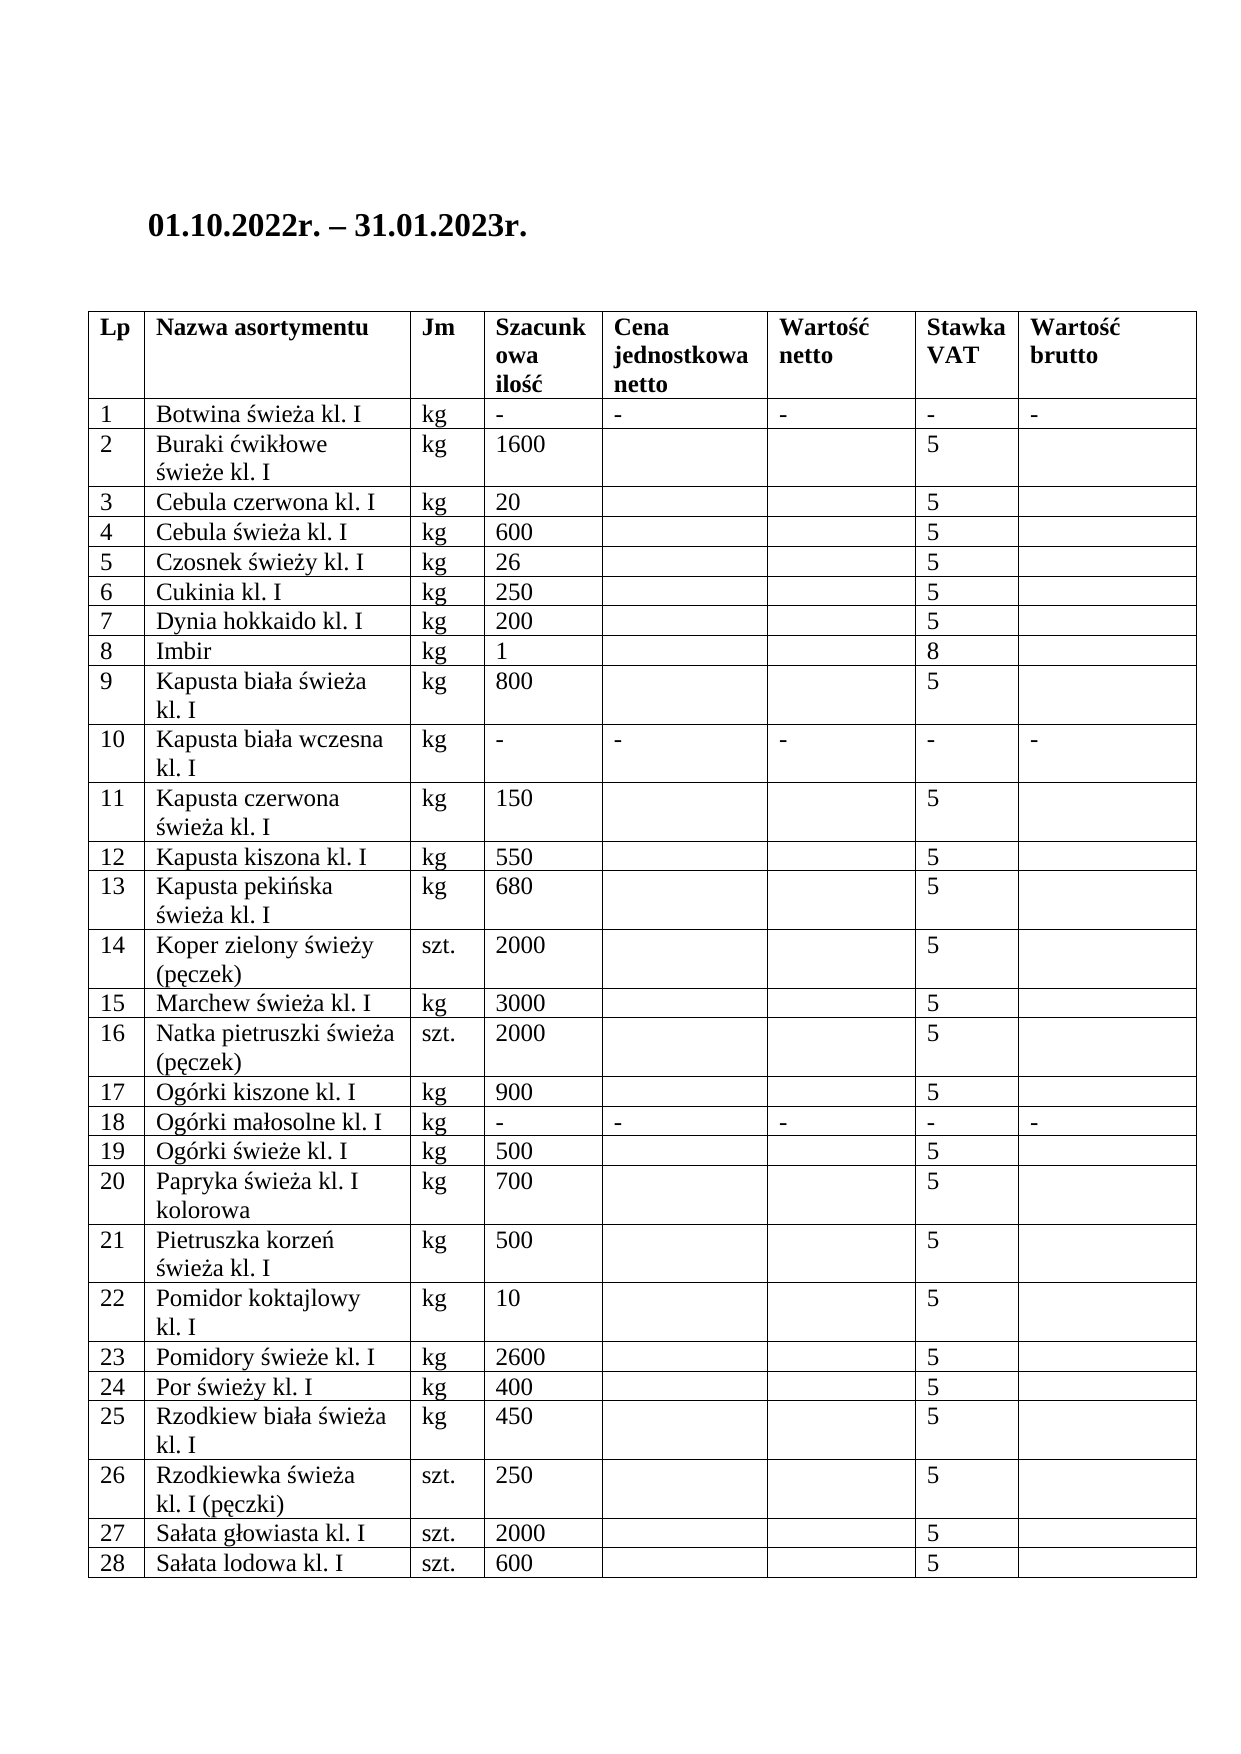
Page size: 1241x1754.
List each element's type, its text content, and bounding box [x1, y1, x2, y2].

table_cell Pomidory świeże kl. I [145, 1342, 410, 1371]
table_cell 5 [916, 1342, 1018, 1371]
table_cell [768, 783, 915, 841]
table_cell 550 [485, 842, 602, 870]
table_cell szt. [411, 1519, 484, 1547]
table_cell Ogórki małosolne kl. I [145, 1107, 410, 1135]
table_cell 5 [89, 547, 144, 576]
table_cell [1019, 487, 1196, 516]
table_cell Marchew świeża kl. I [145, 989, 410, 1017]
table_cell 9 [89, 666, 144, 723]
table_cell Rzodkiew biała świeża kl. I [145, 1401, 410, 1459]
table_cell [1019, 577, 1196, 605]
table_cell 1 [485, 636, 602, 665]
table_cell Sałata lodowa kl. I [145, 1548, 410, 1577]
table_cell kg [411, 547, 484, 576]
table_cell 5 [916, 1460, 1018, 1517]
table_cell [603, 1077, 767, 1106]
table_cell [603, 1018, 767, 1076]
table_cell Pomidor koktajlowy kl. I [145, 1283, 410, 1341]
table_cell [603, 636, 767, 665]
table_cell 600 [485, 1548, 602, 1577]
table_cell Kapusta kiszona kl. I [145, 842, 410, 870]
table_cell [603, 1342, 767, 1371]
table_cell [603, 1283, 767, 1341]
table_cell - [603, 1107, 767, 1135]
table_cell kg [411, 487, 484, 516]
table_cell kg [411, 842, 484, 870]
table_cell 600 [485, 517, 602, 546]
table_cell 1 [89, 399, 144, 428]
table_cell 5 [916, 487, 1018, 516]
table_cell - [916, 399, 1018, 428]
table_cell 500 [485, 1225, 602, 1282]
table_cell kg [411, 1225, 484, 1282]
table_cell 12 [89, 842, 144, 870]
table_cell [603, 1548, 767, 1577]
table_cell 18 [89, 1107, 144, 1135]
table_cell [1019, 1548, 1196, 1577]
table_cell [768, 1519, 915, 1547]
table_cell [768, 989, 915, 1017]
table_cell [1019, 666, 1196, 723]
table_cell [603, 547, 767, 576]
table_cell [1019, 1225, 1196, 1282]
table_cell [768, 666, 915, 723]
table_cell - [768, 399, 915, 428]
table_cell [1019, 1283, 1196, 1341]
table_cell Kapusta czerwona świeża kl. I [145, 783, 410, 841]
table_cell kg [411, 1401, 484, 1459]
table_cell [603, 871, 767, 929]
table_cell [768, 1225, 915, 1282]
table_cell kg [411, 429, 484, 486]
table_cell szt. [411, 1460, 484, 1517]
table_cell [1019, 1136, 1196, 1165]
table_cell kg [411, 989, 484, 1017]
text 01.10.2022r. – 31.01.2023r. [148, 205, 1093, 243]
table_cell [768, 577, 915, 605]
table_cell [768, 1372, 915, 1400]
table_cell kg [411, 1342, 484, 1371]
table_cell kg [411, 1372, 484, 1400]
table_cell Por świeży kl. I [145, 1372, 410, 1400]
table_cell kg [411, 399, 484, 428]
table_cell 3000 [485, 989, 602, 1017]
table_cell 5 [916, 989, 1018, 1017]
table_header Lp [89, 312, 144, 398]
table_cell 10 [89, 725, 144, 782]
table_cell [1019, 1372, 1196, 1400]
table_cell 14 [89, 930, 144, 987]
table_cell [1019, 429, 1196, 486]
table_cell - [916, 725, 1018, 782]
table_cell [603, 1166, 767, 1224]
table_cell kg [411, 1077, 484, 1106]
table_cell 8 [89, 636, 144, 665]
table_cell [1019, 842, 1196, 870]
table_cell kg [411, 636, 484, 665]
table_cell - [1019, 399, 1196, 428]
table_cell [768, 636, 915, 665]
table_cell 250 [485, 577, 602, 605]
table_cell 900 [485, 1077, 602, 1106]
table_header Stawka VAT [916, 312, 1018, 398]
table_cell 16 [89, 1018, 144, 1076]
table_cell 5 [916, 1401, 1018, 1459]
table_cell Cebula czerwona kl. I [145, 487, 410, 516]
table_cell [603, 517, 767, 546]
table_cell Papryka świeża kl. I kolorowa [145, 1166, 410, 1224]
table_cell [603, 930, 767, 987]
table_cell [1019, 989, 1196, 1017]
table_cell 2000 [485, 1519, 602, 1547]
table_cell 700 [485, 1166, 602, 1224]
table_cell [1019, 1166, 1196, 1224]
table_cell - [1019, 725, 1196, 782]
table_cell 5 [916, 1225, 1018, 1282]
table_cell 680 [485, 871, 602, 929]
table_cell kg [411, 725, 484, 782]
table_cell Cukinia kl. I [145, 577, 410, 605]
table_cell 5 [916, 783, 1018, 841]
table_cell [1019, 547, 1196, 576]
table_cell kg [411, 1107, 484, 1135]
table_cell Dynia hokkaido kl. I [145, 606, 410, 635]
table_cell 2 [89, 429, 144, 486]
table_cell 2000 [485, 930, 602, 987]
table_cell [1019, 1342, 1196, 1371]
table_cell [768, 842, 915, 870]
table_cell [603, 1225, 767, 1282]
table_cell 5 [916, 871, 1018, 929]
table_cell [1019, 606, 1196, 635]
table_cell 5 [916, 429, 1018, 486]
table_cell [603, 1372, 767, 1400]
table_cell [1019, 1460, 1196, 1517]
table_cell - [485, 1107, 602, 1135]
table_cell [1019, 1401, 1196, 1459]
table_cell 24 [89, 1372, 144, 1400]
table_cell Koper zielony świeży (pęczek) [145, 930, 410, 987]
table_cell 800 [485, 666, 602, 723]
table_cell kg [411, 517, 484, 546]
table_header Wartość netto [768, 312, 915, 398]
table_cell kg [411, 666, 484, 723]
table_cell 8 [916, 636, 1018, 665]
table_cell [1019, 930, 1196, 987]
table_cell Buraki ćwikłowe świeże kl. I [145, 429, 410, 486]
table_cell [768, 1401, 915, 1459]
table_cell [768, 606, 915, 635]
table_cell Imbir [145, 636, 410, 665]
table_cell [768, 1283, 915, 1341]
table_cell 20 [485, 487, 602, 516]
table_cell [768, 517, 915, 546]
table_cell Ogórki kiszone kl. I [145, 1077, 410, 1106]
table_cell 5 [916, 517, 1018, 546]
table_cell 500 [485, 1136, 602, 1165]
table_cell 2000 [485, 1018, 602, 1076]
table_cell - [916, 1107, 1018, 1135]
table_cell 3 [89, 487, 144, 516]
table_cell 5 [916, 1018, 1018, 1076]
table_cell [1019, 871, 1196, 929]
table_cell [603, 783, 767, 841]
table_cell 5 [916, 606, 1018, 635]
table_cell Kapusta biała świeża kl. I [145, 666, 410, 723]
table_cell 250 [485, 1460, 602, 1517]
table_cell 5 [916, 577, 1018, 605]
table_cell Kapusta pekińska świeża kl. I [145, 871, 410, 929]
table_cell [603, 666, 767, 723]
table_cell [768, 1136, 915, 1165]
table_cell Rzodkiewka świeża kl. I (pęczki) [145, 1460, 410, 1517]
table_cell - [485, 399, 602, 428]
table_cell 150 [485, 783, 602, 841]
table_cell 5 [916, 1372, 1018, 1400]
table_cell 5 [916, 1519, 1018, 1547]
table_cell [603, 429, 767, 486]
table_cell [1019, 1077, 1196, 1106]
table_cell 5 [916, 1283, 1018, 1341]
table_cell 17 [89, 1077, 144, 1106]
table_cell [768, 1077, 915, 1106]
table_cell Botwina świeża kl. I [145, 399, 410, 428]
table_cell 5 [916, 930, 1018, 987]
table_cell [768, 487, 915, 516]
table_cell - [485, 725, 602, 782]
table_cell 5 [916, 842, 1018, 870]
table_cell Kapusta biała wczesna kl. I [145, 725, 410, 782]
table_cell - [603, 399, 767, 428]
table_cell [768, 547, 915, 576]
table_cell [1019, 783, 1196, 841]
table_cell 20 [89, 1166, 144, 1224]
table_cell 1600 [485, 429, 602, 486]
table_header Wartość brutto [1019, 312, 1196, 398]
table_cell - [768, 1107, 915, 1135]
table_cell 400 [485, 1372, 602, 1400]
table_cell Pietruszka korzeń świeża kl. I [145, 1225, 410, 1282]
table_cell [1019, 517, 1196, 546]
table_cell [768, 1166, 915, 1224]
table_cell - [1019, 1107, 1196, 1135]
table_header Szacunkowa ilość [485, 312, 602, 398]
table_cell [768, 930, 915, 987]
table_cell - [603, 725, 767, 782]
table_cell 13 [89, 871, 144, 929]
table_cell Ogórki świeże kl. I [145, 1136, 410, 1165]
table_cell 4 [89, 517, 144, 546]
table_cell [768, 1460, 915, 1517]
table_cell [603, 1519, 767, 1547]
table_cell 5 [916, 547, 1018, 576]
table_header Cena jednostkowa netto [603, 312, 767, 398]
table_cell 10 [485, 1283, 602, 1341]
table_cell kg [411, 606, 484, 635]
table_cell 5 [916, 666, 1018, 723]
table_cell [603, 1136, 767, 1165]
table_cell kg [411, 1166, 484, 1224]
table_header Nazwa asortymentu [145, 312, 410, 398]
table_cell - [768, 725, 915, 782]
table_cell [603, 577, 767, 605]
table_cell 5 [916, 1136, 1018, 1165]
table_cell Cebula świeża kl. I [145, 517, 410, 546]
table_cell [1019, 1018, 1196, 1076]
table_cell 22 [89, 1283, 144, 1341]
table_cell [603, 1460, 767, 1517]
table_cell 5 [916, 1166, 1018, 1224]
table_cell [768, 429, 915, 486]
table_cell 5 [916, 1077, 1018, 1106]
table_cell Natka pietruszki świeża (pęczek) [145, 1018, 410, 1076]
table_cell Czosnek świeży kl. I [145, 547, 410, 576]
table_cell [603, 606, 767, 635]
table_cell [768, 1342, 915, 1371]
table_cell 25 [89, 1401, 144, 1459]
table_cell 28 [89, 1548, 144, 1577]
table_cell [603, 487, 767, 516]
table_cell [768, 871, 915, 929]
table_cell 6 [89, 577, 144, 605]
table_cell 21 [89, 1225, 144, 1282]
table_cell [603, 989, 767, 1017]
table_cell 26 [485, 547, 602, 576]
table_cell kg [411, 1136, 484, 1165]
table_cell 26 [89, 1460, 144, 1517]
table_cell [768, 1018, 915, 1076]
table_cell kg [411, 783, 484, 841]
table_header Jm [411, 312, 484, 398]
table_cell 11 [89, 783, 144, 841]
table_cell [603, 842, 767, 870]
table_cell szt. [411, 1548, 484, 1577]
table_cell [1019, 1519, 1196, 1547]
table_cell kg [411, 577, 484, 605]
table_cell 7 [89, 606, 144, 635]
table_cell [1019, 636, 1196, 665]
table_cell 19 [89, 1136, 144, 1165]
table_cell 5 [916, 1548, 1018, 1577]
table_cell [768, 1548, 915, 1577]
table_cell szt. [411, 1018, 484, 1076]
table_cell 200 [485, 606, 602, 635]
table_cell 2600 [485, 1342, 602, 1371]
table_cell kg [411, 1283, 484, 1341]
table_cell [603, 1401, 767, 1459]
table_cell kg [411, 871, 484, 929]
table_cell 23 [89, 1342, 144, 1371]
table_cell Sałata głowiasta kl. I [145, 1519, 410, 1547]
table_cell 15 [89, 989, 144, 1017]
table_cell 450 [485, 1401, 602, 1459]
table_cell 27 [89, 1519, 144, 1547]
table_cell szt. [411, 930, 484, 987]
